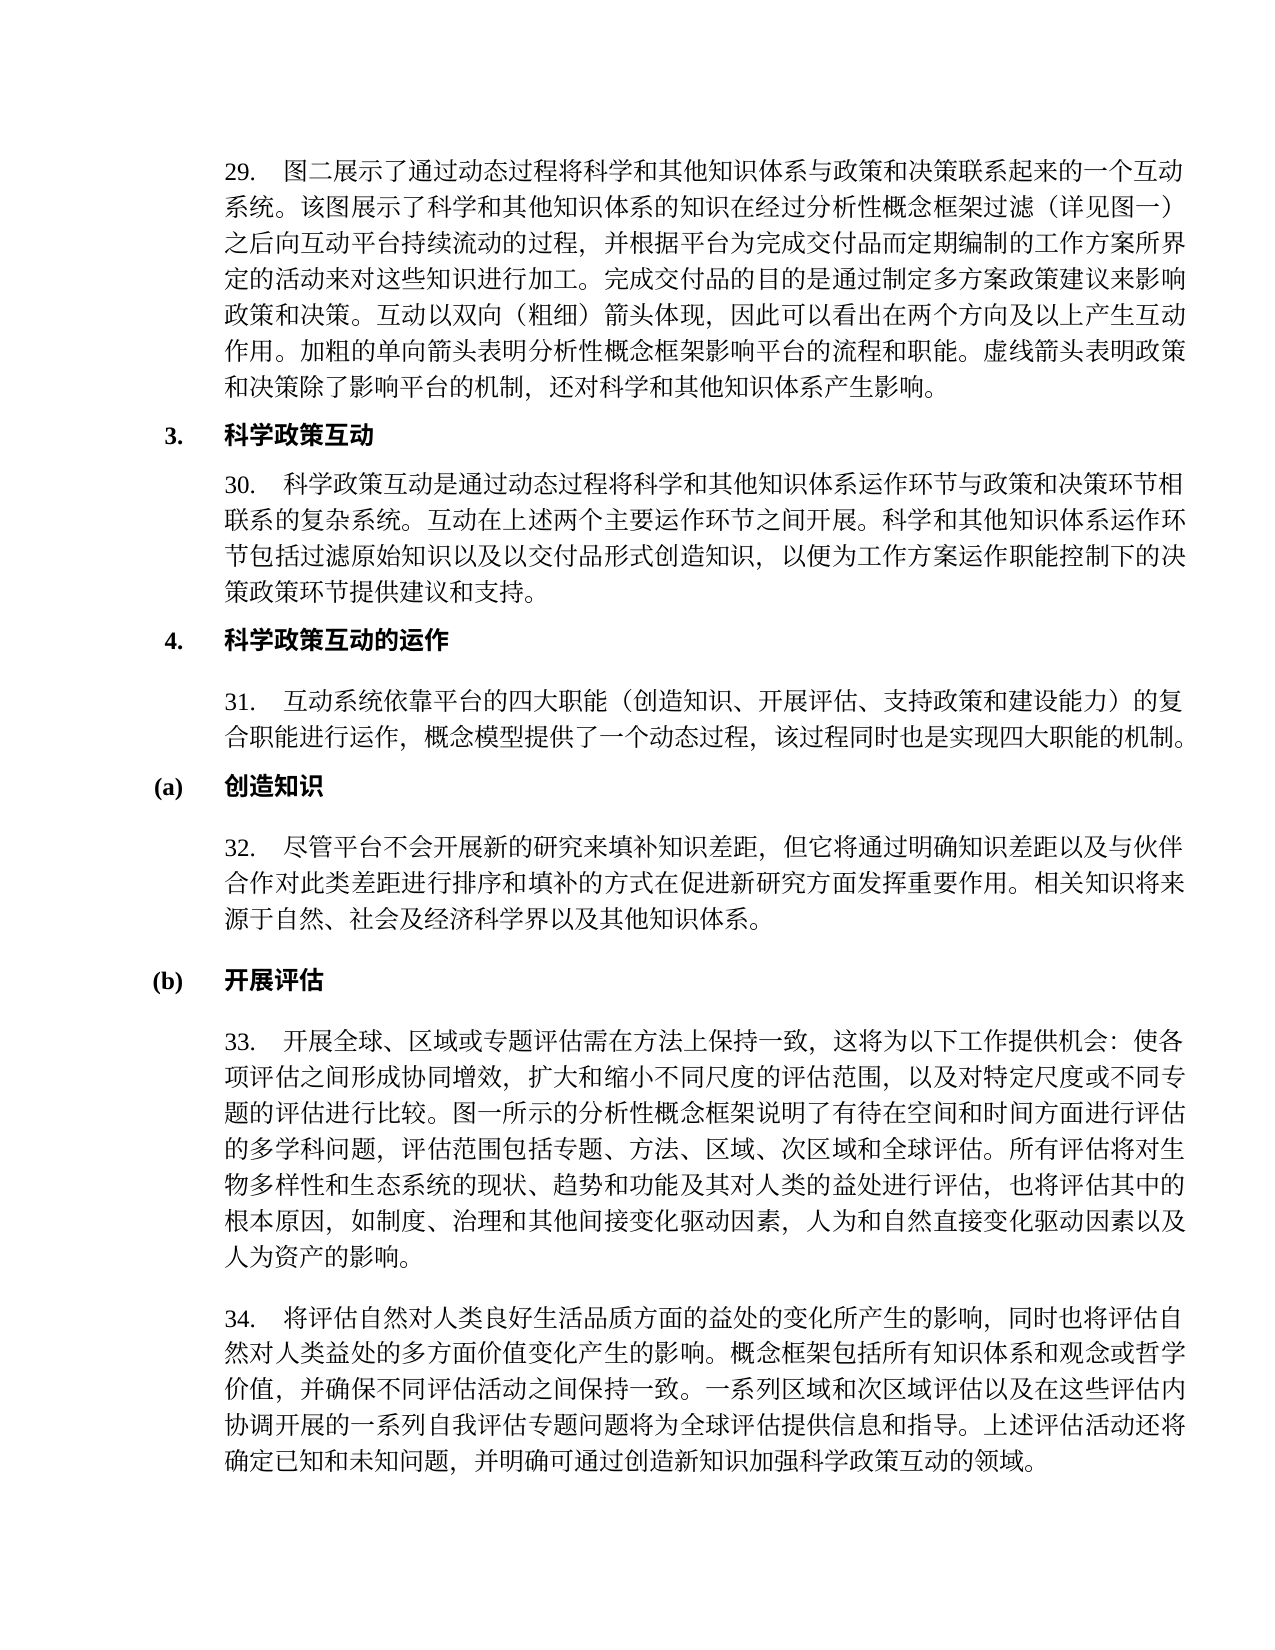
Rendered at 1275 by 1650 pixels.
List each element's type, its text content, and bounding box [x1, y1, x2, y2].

text 33. 开展全球、区域或专题评估需在方法上保持一致，这将为以下工作提供机会：使各项评估之间形成协同增效，扩大和缩小不同尺度的评估范围，以及对特定尺度或不同专题的评估进行比较。图一所示的分析性概念框架说明了有待在空间和时间方面进行评估的多学科问题，评估范围包括专题、方法、区域、次区域和全球评估。所有评估将对生物多样性和生态系统的现状、趋势和功能及其对人类的益处进行评估，也将评估其中的根本原因，如制度、治理和其他间接变化驱动因素，人为和自然直接变化驱动因素以及人为资产的影响。 [224, 1022, 1186, 1273]
text (a) 创造知识 [94, 766, 1157, 803]
text 4. 科学政策互动的运作 [94, 621, 1157, 657]
text 3. 科学政策互动 [94, 416, 1157, 452]
text 30. 科学政策互动是通过动态过程将科学和其他知识体系运作环节与政策和决策环节相联系的复杂系统。互动在上述两个主要运作环节之间开展。科学和其他知识体系运作环节包括过滤原始知识以及以交付品形式创造知识，以便为工作方案运作职能控制下的决策政策环节提供建议和支持。 [224, 464, 1186, 608]
text (b) 开展评估 [94, 960, 1157, 997]
text 32. 尽管平台不会开展新的研究来填补知识差距，但它将通过明确知识差距以及与伙伴合作对此类差距进行排序和填补的方式在促进新研究方面发挥重要作用。相关知识将来源于自然、社会及经济科学界以及其他知识体系。 [224, 828, 1186, 935]
text 29. 图二展示了通过动态过程将科学和其他知识体系与政策和决策联系起来的一个互动系统。该图展示了科学和其他知识体系的知识在经过分析性概念框架过滤（详见图一）之后向互动平台持续流动的过程，并根据平台为完成交付品而定期编制的工作方案所界定的活动来对这些知识进行加工。完成交付品的目的是通过制定多方案政策建议来影响政策和决策。互动以双向（粗细）箭头体现，因此可以看出在两个方向及以上产生互动作用。加粗的单向箭头表明分析性概念框架影响平台的流程和职能。虚线箭头表明政策和决策除了影响平台的机制，还对科学和其他知识体系产生影响。 [224, 152, 1186, 403]
text 31. 互动系统依靠平台的四大职能（创造知识、开展评估、支持政策和建设能力）的复合职能进行运作，概念模型提供了一个动态过程，该过程同时也是实现四大职能的机制。 [224, 682, 1186, 754]
text 34. 将评估自然对人类良好生活品质方面的益处的变化所产生的影响，同时也将评估自然对人类益处的多方面价值变化产生的影响。概念框架包括所有知识体系和观念或哲学价值，并确保不同评估活动之间保持一致。一系列区域和次区域评估以及在这些评估内协调开展的一系列自我评估专题问题将为全球评估提供信息和指导。上述评估活动还将确定已知和未知问题，并明确可通过创造新知识加强科学政策互动的领域。 [224, 1298, 1186, 1478]
